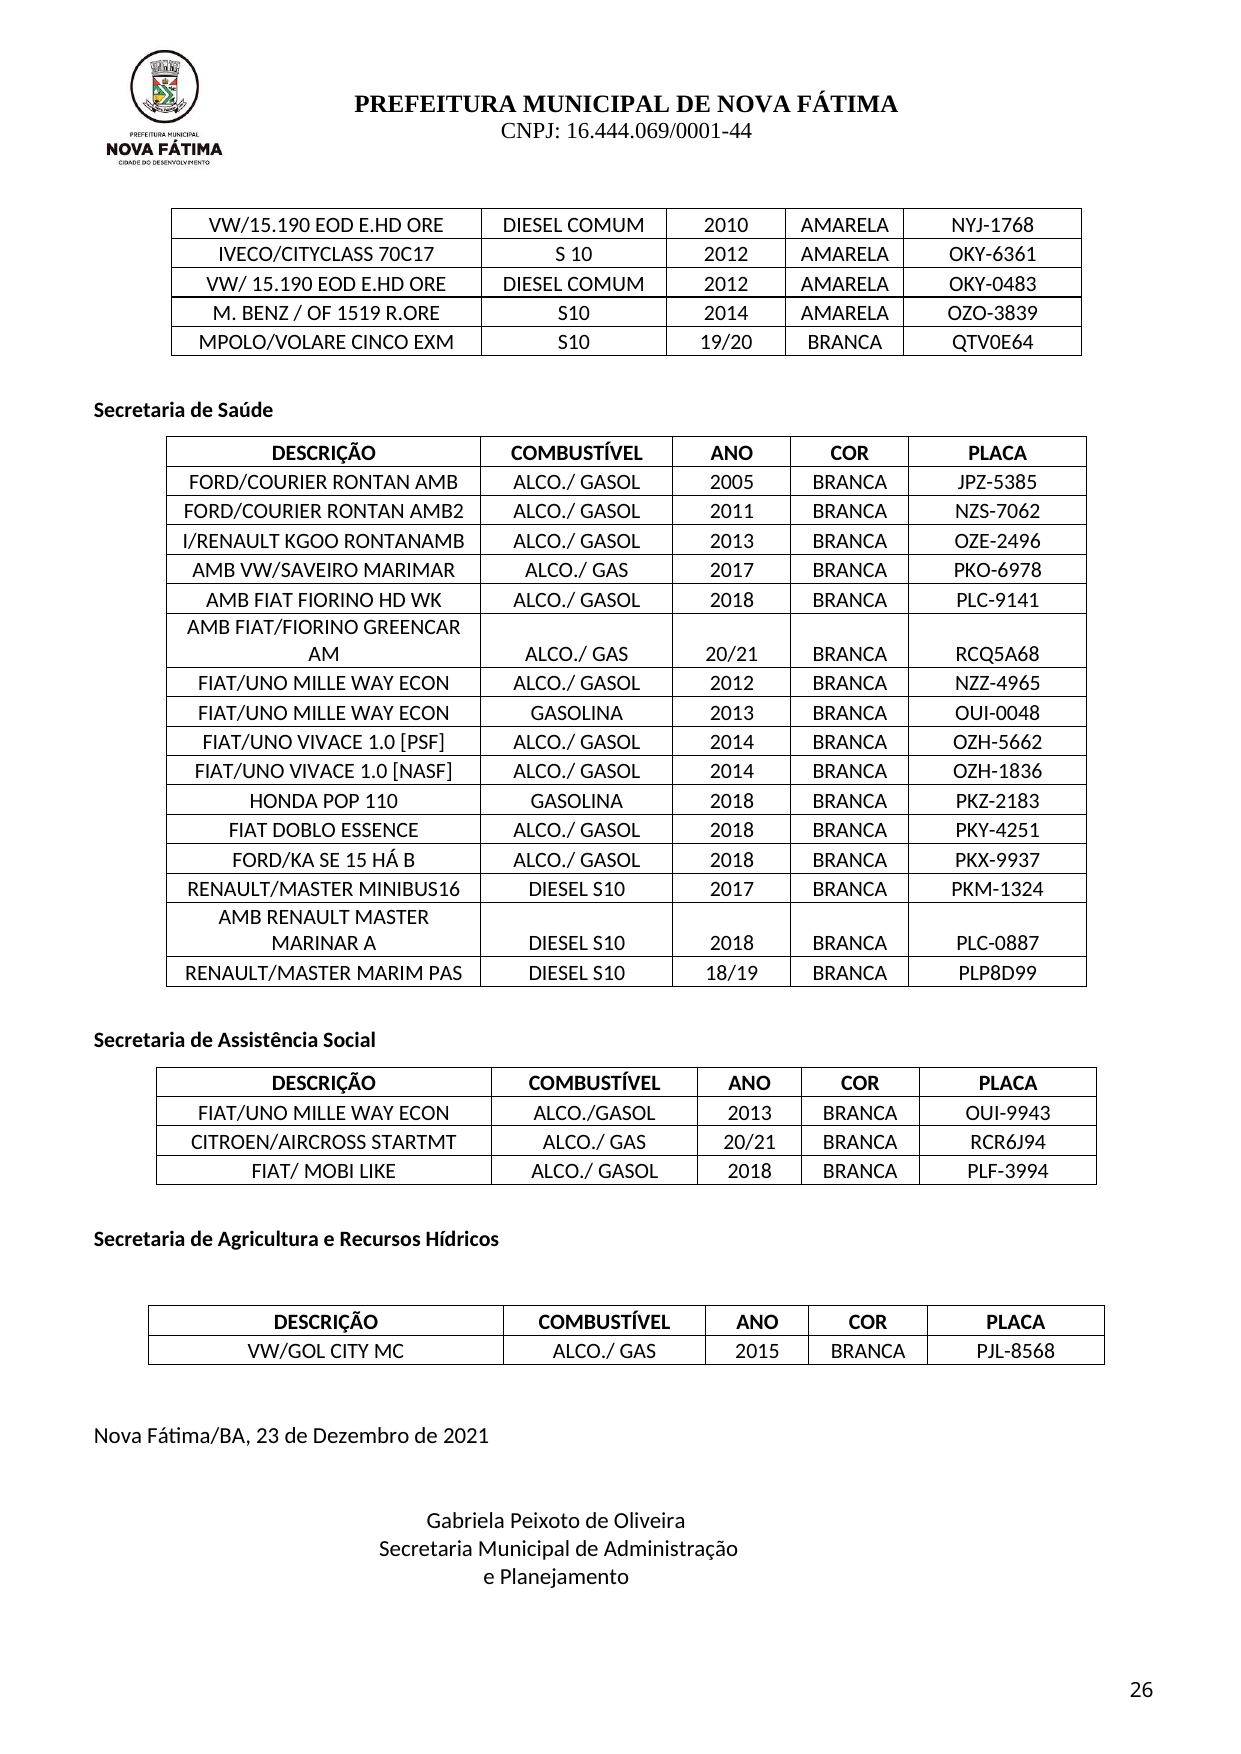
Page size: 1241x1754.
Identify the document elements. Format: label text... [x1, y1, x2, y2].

table_cell ALCO./ GASOL [481, 467, 672, 495]
table_header COR [791, 437, 908, 466]
table_cell ALCO./ GASOL [481, 815, 672, 843]
table_cell 2013 [698, 1097, 801, 1125]
table_header DESCRIÇÃO [157, 1068, 491, 1096]
table_cell PKX-9937 [909, 844, 1086, 872]
table_cell ALCO./ GAS [481, 614, 672, 667]
table_cell AMB RENAULT MASTER MARINAR A [167, 903, 480, 956]
table_cell ALCO./ GAS [504, 1336, 705, 1364]
table_cell VW/ 15.190 EOD E.HD ORE [172, 268, 481, 296]
table_cell 2012 [667, 239, 785, 267]
table_cell 2011 [673, 496, 790, 524]
table_header PLACA [909, 437, 1086, 466]
table_cell BRANCA [809, 1336, 927, 1364]
table_cell 2014 [667, 298, 785, 326]
table_cell ALCO./ GASOL [481, 668, 672, 696]
table_cell RENAULT/MASTER MARIM PAS [167, 957, 480, 986]
table_cell ALCO./ GAS [481, 555, 672, 583]
table_cell BRANCA [791, 555, 908, 583]
table_cell FIAT/ MOBI LIKE [157, 1156, 491, 1184]
table_cell OZE-2496 [909, 525, 1086, 554]
table_cell CITROEN/AIRCROSS STARTMT [157, 1126, 491, 1155]
table_cell AMARELA [786, 268, 903, 296]
table_cell AMARELA [786, 298, 903, 326]
table_cell AMARELA [786, 209, 903, 238]
table_cell OKY-6361 [904, 239, 1081, 267]
table_cell RCQ5A68 [909, 614, 1086, 667]
table_header PLACA [928, 1306, 1104, 1334]
table_cell FIAT/UNO MILLE WAY ECON [167, 697, 480, 726]
table_cell 2015 [706, 1336, 808, 1364]
table_cell OZH-1836 [909, 756, 1086, 784]
table_cell BRANCA [791, 844, 908, 872]
table_cell BRANCA [791, 785, 908, 814]
table_cell BRANCA [791, 614, 908, 667]
table_cell 2018 [673, 844, 790, 872]
text Gabriela Peixoto de Oliveira [372, 1506, 739, 1534]
table_cell PLC-0887 [909, 903, 1086, 956]
table_cell S10 [482, 327, 666, 355]
table_cell 2017 [673, 874, 790, 902]
table_cell BRANCA [791, 467, 908, 495]
table_cell ALCO./ GASOL [481, 584, 672, 612]
table_header ANO [706, 1306, 808, 1334]
table_cell PLC-9141 [909, 584, 1086, 612]
table_cell BRANCA [791, 668, 908, 696]
table_cell BRANCA [791, 815, 908, 843]
table_header COR [809, 1306, 927, 1334]
table_cell 2010 [667, 209, 785, 238]
table_header COMBUSTÍVEL [504, 1306, 705, 1334]
table_header ANO [673, 437, 790, 466]
table_cell ALCO./ GASOL [481, 756, 672, 784]
table_cell I/RENAULT KGOO RONTANAMB [167, 525, 480, 554]
table_cell PKY-4251 [909, 815, 1086, 843]
table_cell ALCO./ GAS [492, 1126, 697, 1155]
table_cell FIAT/UNO VIVACE 1.0 [PSF] [167, 727, 480, 755]
table_cell PKM-1324 [909, 874, 1086, 902]
table_cell OUI-9943 [920, 1097, 1096, 1125]
table_cell AMB FIAT FIORINO HD WK [167, 584, 480, 612]
table_cell HONDA POP 110 [167, 785, 480, 814]
table_cell 2014 [673, 756, 790, 784]
table_cell RENAULT/MASTER MINIBUS16 [167, 874, 480, 902]
table_header COMBUSTÍVEL [492, 1068, 697, 1096]
table_cell PLF-3994 [920, 1156, 1096, 1184]
table_cell S 10 [482, 239, 666, 267]
table_cell VW/GOL CITY MC [149, 1336, 503, 1364]
table_cell BRANCA [791, 957, 908, 986]
table_cell BRANCA [791, 525, 908, 554]
table_cell NZS-7062 [909, 496, 1086, 524]
table_cell 2005 [673, 467, 790, 495]
table_cell DIESEL COMUM [482, 209, 666, 238]
table_cell DIESEL S10 [481, 874, 672, 902]
table_cell 2013 [673, 697, 790, 726]
table_cell ALCO./GASOL [492, 1097, 697, 1125]
table_cell ALCO./ GASOL [481, 727, 672, 755]
table_cell MPOLO/VOLARE CINCO EXM [172, 327, 481, 355]
table_cell NZZ-4965 [909, 668, 1086, 696]
table_cell BRANCA [802, 1156, 919, 1184]
table_cell AMARELA [786, 239, 903, 267]
table_cell AMB FIAT/FIORINO GREENCAR AM [167, 614, 480, 667]
table_header PLACA [920, 1068, 1096, 1096]
table_cell 2018 [673, 815, 790, 843]
table_cell OUI-0048 [909, 697, 1086, 726]
table_cell ALCO./ GASOL [492, 1156, 697, 1184]
table_cell QTV0E64 [904, 327, 1081, 355]
table_cell JPZ-5385 [909, 467, 1086, 495]
table_cell FIAT/UNO MILLE WAY ECON [157, 1097, 491, 1125]
table_cell BRANCA [791, 874, 908, 902]
table_cell BRANCA [791, 903, 908, 956]
table_cell PLP8D99 [909, 957, 1086, 986]
list Secretaria de Saúde [94, 396, 1176, 423]
table_cell BRANCA [786, 327, 903, 355]
table_cell DIESEL S10 [481, 957, 672, 986]
table_cell ALCO./ GASOL [481, 496, 672, 524]
table_cell 20/21 [698, 1126, 801, 1155]
table_cell DIESEL COMUM [482, 268, 666, 296]
table_cell RCR6J94 [920, 1126, 1096, 1155]
list Secretaria de Agricultura e Recursos Hídricos [94, 1225, 1176, 1252]
picture [97, 35, 232, 179]
table_header DESCRIÇÃO [149, 1306, 503, 1334]
table_cell 2017 [673, 555, 790, 583]
table_cell 2018 [673, 785, 790, 814]
table_header DESCRIÇÃO [167, 437, 480, 466]
table_cell OZH-5662 [909, 727, 1086, 755]
table_header COMBUSTÍVEL [481, 437, 672, 466]
table_cell OKY-0483 [904, 268, 1081, 296]
table_cell BRANCA [791, 697, 908, 726]
table_cell FIAT/UNO MILLE WAY ECON [167, 668, 480, 696]
table_cell BRANCA [791, 496, 908, 524]
table_cell FIAT/UNO VIVACE 1.0 [NASF] [167, 756, 480, 784]
table_cell 2018 [698, 1156, 801, 1184]
table_cell 2018 [673, 903, 790, 956]
table_cell 2013 [673, 525, 790, 554]
table_header ANO [698, 1068, 801, 1096]
table_cell M. BENZ / OF 1519 R.ORE [172, 298, 481, 326]
table_cell AMB VW/SAVEIRO MARIMAR [167, 555, 480, 583]
table_cell FORD/COURIER RONTAN AMB [167, 467, 480, 495]
table_cell 2012 [667, 268, 785, 296]
table_cell BRANCA [802, 1097, 919, 1125]
table_cell BRANCA [791, 584, 908, 612]
table_cell 2018 [673, 584, 790, 612]
list Secretaria de Assistência Social [94, 1027, 1176, 1053]
table_cell BRANCA [802, 1126, 919, 1155]
table_header COR [802, 1068, 919, 1096]
table_cell VW/15.190 EOD E.HD ORE [172, 209, 481, 238]
table_cell FORD/KA SE 15 HÁ B [167, 844, 480, 872]
table_cell FIAT DOBLO ESSENCE [167, 815, 480, 843]
table_cell FORD/COURIER RONTAN AMB2 [167, 496, 480, 524]
table_cell ALCO./ GASOL [481, 525, 672, 554]
table_cell GASOLINA [481, 697, 672, 726]
table_cell 18/19 [673, 957, 790, 986]
table_cell OZO-3839 [904, 298, 1081, 326]
table_cell 2012 [673, 668, 790, 696]
table_cell ALCO./ GASOL [481, 844, 672, 872]
table_cell GASOLINA [481, 785, 672, 814]
table_cell BRANCA [791, 727, 908, 755]
table_cell IVECO/CITYCLASS 70C17 [172, 239, 481, 267]
table_cell PJL-8568 [928, 1336, 1104, 1364]
table_cell 20/21 [673, 614, 790, 667]
table_cell DIESEL S10 [481, 903, 672, 956]
table_cell 2014 [673, 727, 790, 755]
table_cell BRANCA [791, 756, 908, 784]
table_cell S10 [482, 298, 666, 326]
table_cell NYJ-1768 [904, 209, 1081, 238]
table_cell PKZ-2183 [909, 785, 1086, 814]
text Nova Fátima/BA, 23 de Dezembro de 2021 [94, 1421, 1176, 1449]
table_cell 19/20 [667, 327, 785, 355]
table_cell PKO-6978 [909, 555, 1086, 583]
text Secretaria Municipal de Administração e Planejamento [372, 1534, 739, 1590]
